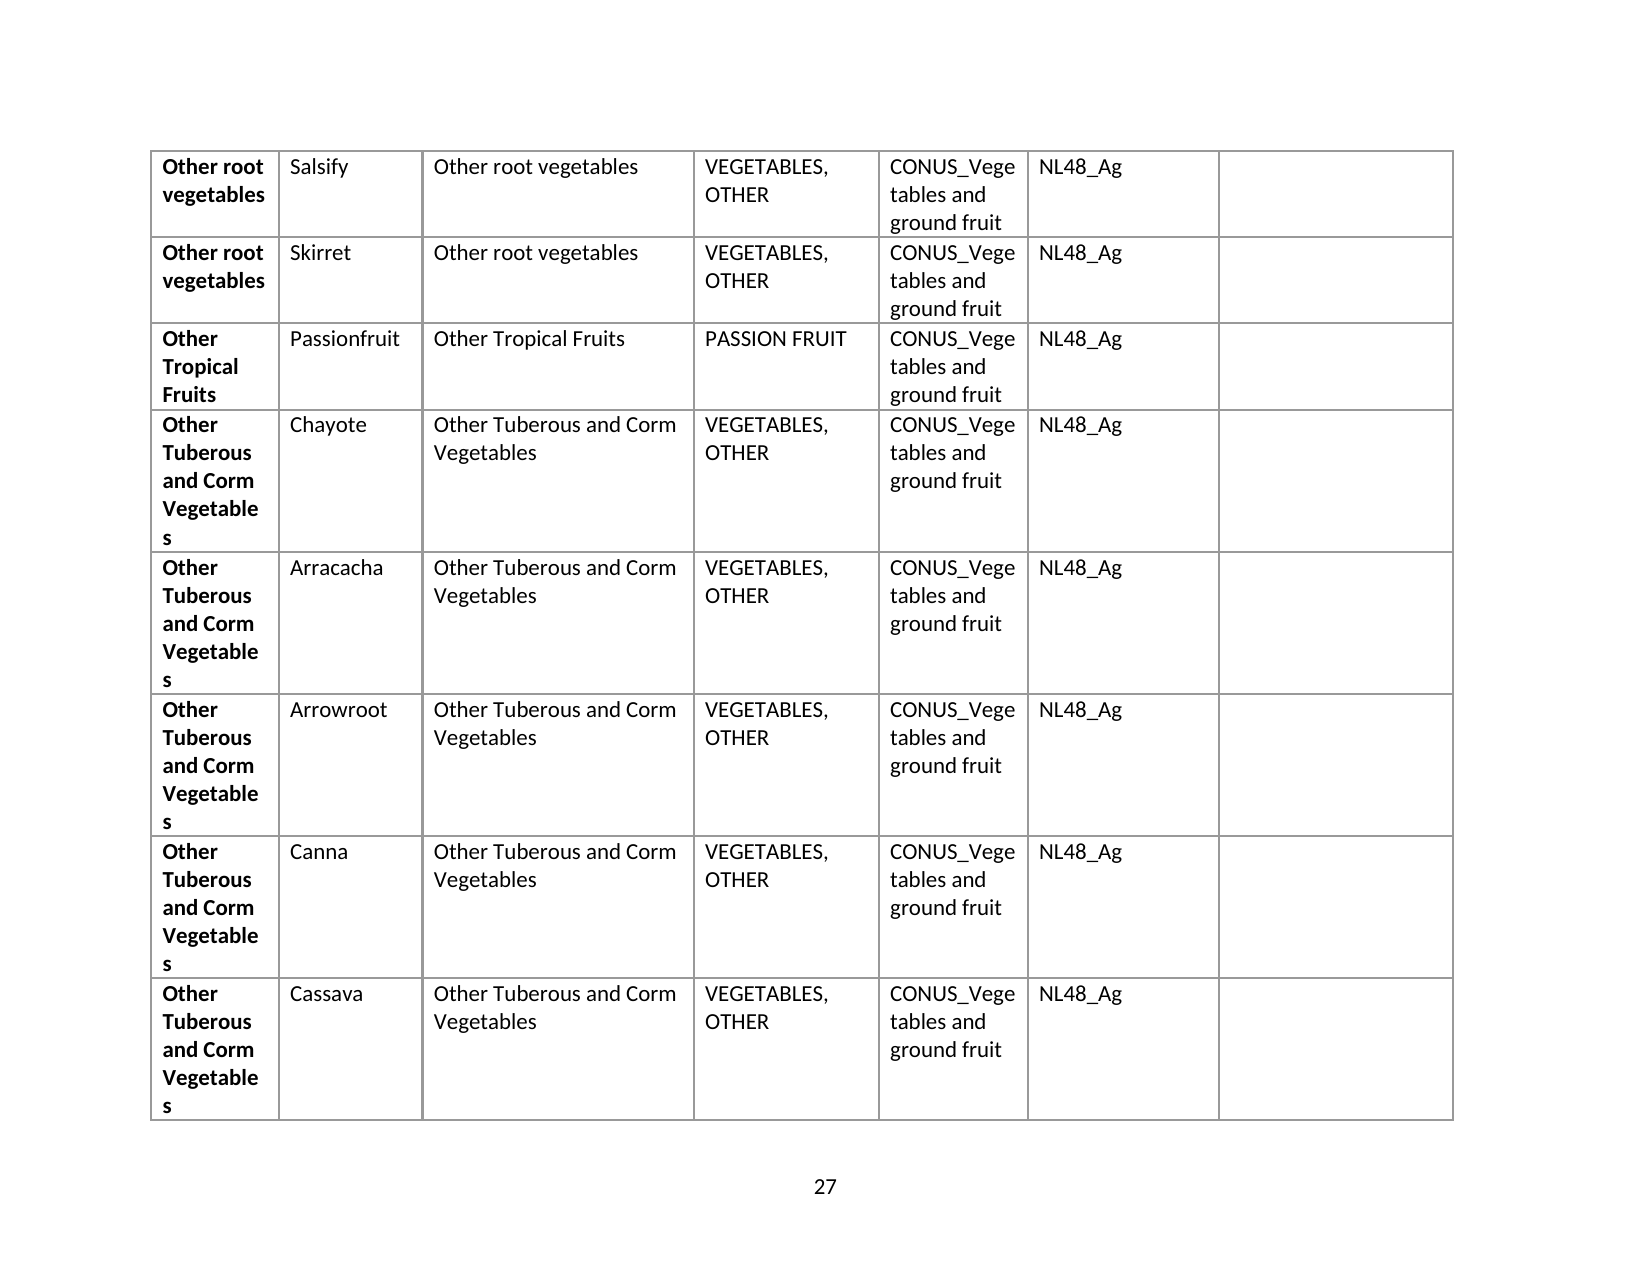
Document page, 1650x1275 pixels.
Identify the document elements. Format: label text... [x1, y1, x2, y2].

table_cell NL48_Ag [1029, 837, 1218, 977]
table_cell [424, 152, 693, 236]
table_cell [1220, 695, 1452, 835]
table_cell [1220, 411, 1452, 551]
table_cell PASSION FRUIT [695, 324, 878, 408]
table_cell NL48_Ag [1029, 979, 1218, 1119]
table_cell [152, 979, 278, 1119]
table_cell CONUS_Vegetables and ground fruit [880, 411, 1027, 551]
table_cell [1220, 324, 1452, 408]
table_cell Other Tropical Fruits [152, 324, 278, 408]
table_cell Salsify [280, 152, 421, 236]
table_cell [1220, 152, 1452, 236]
table_cell NL48_Ag [1029, 695, 1218, 835]
table_cell [1220, 238, 1452, 322]
table_cell NL48_Ag [1029, 324, 1218, 408]
table_cell Skirret [280, 238, 421, 322]
table_cell Arrowroot [280, 695, 421, 835]
table_cell CONUS_Vegetables and ground fruit [880, 553, 1027, 693]
table_cell Other root vegetables [152, 238, 278, 322]
table_cell CONUS_Vegetables and ground fruit [880, 324, 1027, 408]
table_cell VEGETABLES, OTHER [695, 553, 878, 693]
table_cell Other Tuberous and Corm Vegetables [152, 411, 278, 551]
table_cell NL48_Ag [1029, 238, 1218, 322]
table_cell VEGETABLES, OTHER [695, 979, 878, 1119]
table_cell CONUS_Vegetables and ground fruit [880, 837, 1027, 977]
table_cell Other Tuberous and Corm Vegetables [152, 553, 278, 693]
table_cell Other Tuberous and Corm Vegetables [152, 837, 278, 977]
table_cell Chayote [280, 411, 421, 551]
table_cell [152, 152, 278, 236]
table_cell Other Tuberous and Corm Vegetables [424, 837, 693, 977]
table_cell [1220, 837, 1452, 977]
table_cell Cassava [280, 979, 421, 1119]
table_cell [1220, 553, 1452, 693]
table_cell Other Tuberous and Corm Vegetables [424, 695, 693, 835]
table_cell Other Tuberous and Corm Vegetables [424, 553, 693, 693]
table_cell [880, 979, 1027, 1119]
table_cell [1220, 979, 1452, 1119]
table_cell Other Tropical Fruits [424, 324, 693, 408]
table_cell Other root vegetables [424, 238, 693, 322]
table_cell Other Tuberous and Corm Vegetables [152, 695, 278, 835]
table_cell NL48_Ag [1029, 411, 1218, 551]
table_cell NL48_Ag [1029, 553, 1218, 693]
table_cell Canna [280, 837, 421, 977]
table_cell VEGETABLES, OTHER [695, 695, 878, 835]
table_cell CONUS_Vegetables and ground fruit [880, 695, 1027, 835]
table_cell VEGETABLES, OTHER [695, 837, 878, 977]
table_cell VEGETABLES, OTHER [695, 411, 878, 551]
table_cell Passionfruit [280, 324, 421, 408]
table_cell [880, 152, 1027, 236]
table_cell VEGETABLES, OTHER [695, 238, 878, 322]
table_cell CONUS_Vegetables and ground fruit [880, 238, 1027, 322]
table_cell Other Tuberous and Corm Vegetables [424, 411, 693, 551]
table_cell Arracacha [280, 553, 421, 693]
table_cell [424, 979, 693, 1119]
table_cell VEGETABLES, OTHER [695, 152, 878, 236]
table_cell NL48_Ag [1029, 152, 1218, 236]
